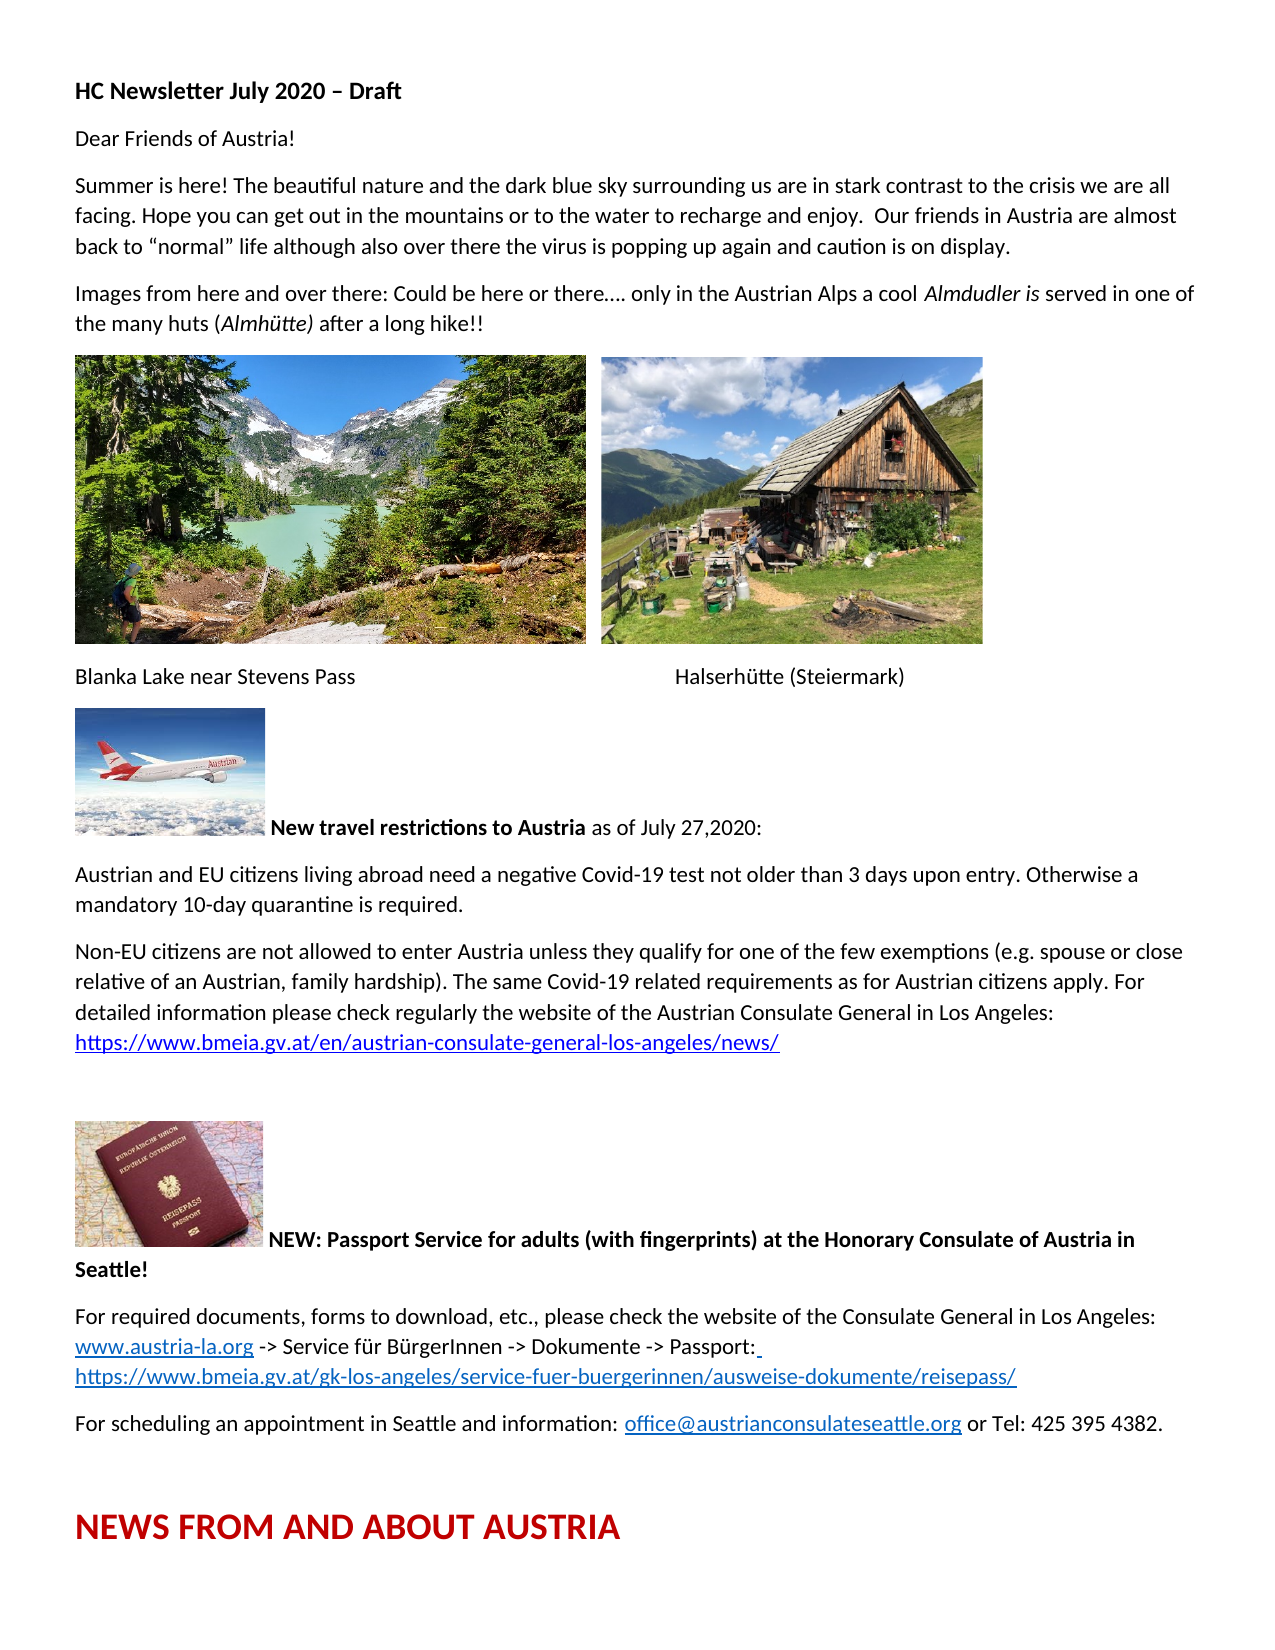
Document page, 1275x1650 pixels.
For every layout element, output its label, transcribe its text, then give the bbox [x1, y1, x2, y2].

text Dear Friends of Austria! [75, 124, 1200, 153]
text HC Newsletter July 2020 – Draft [75, 75, 1200, 106]
picture [75, 708, 266, 836]
text Austrian and EU citizens living abroad need a negative Covid-19 test not older than 3 days upon entry. Otherwise a mandatory 10-day quarantine is required. [75, 860, 1200, 918]
text For required documents, forms to download, etc., please check the website of the Consulate General in Los Angeles: www.austria-la.org -> Service für BürgerInnen -> Dokumente -> Passport: https://www.bmeia.gv.at/gk-los-angeles/service-fuer-buergerinnen/ausweise-dokumente/reisepass/ [75, 1302, 1200, 1390]
text Non-EU citizens are not allowed to enter Austria unless they qualify for one of the few exemptions (e.g. spouse or close relative of an Austrian, family hardship). The same Covid-19 related requirements as for Austrian citizens apply. For detailed information please check regularly the website of the Austrian Consulate General in Los Angeles: https://www.bmeia.gv.at/en/austrian-consulate-general-los-angeles/news/ [75, 937, 1200, 1056]
text NEWS FROM AND ABOUT AUSTRIA [75, 1503, 1200, 1549]
text For scheduling an appointment in Seattle and information: office@austrianconsulateseattle.org or Tel: 425 395 4382. [75, 1409, 1200, 1437]
text Images from here and over there: Could be here or there…. only in the Austrian Alps a cool Almdudler is served in one of the many huts (Almhütte) after a long hike!! [75, 279, 1200, 337]
text New travel restrictions to Austria as of July 27,2020: [75, 709, 1200, 841]
text Summer is here! The beautiful nature and the dark blue sky surrounding us are in stark contrast to the crisis we are all facing. Hope you can get out in the mountains or to the water to recharge and enjoy. Our friends in Austria are almost back to “normal” life although also over there the virus is popping up again and caution is on display. [75, 171, 1200, 260]
picture [75, 1121, 264, 1247]
picture [601, 357, 983, 644]
picture [75, 355, 586, 644]
text Blanka Lake near Stevens Pass Halserhütte (Steiermark) [75, 662, 1200, 690]
text NEW: Passport Service for adults (with fingerprints) at the Honorary Consulate of Austria in Seattle! [75, 1122, 1200, 1283]
